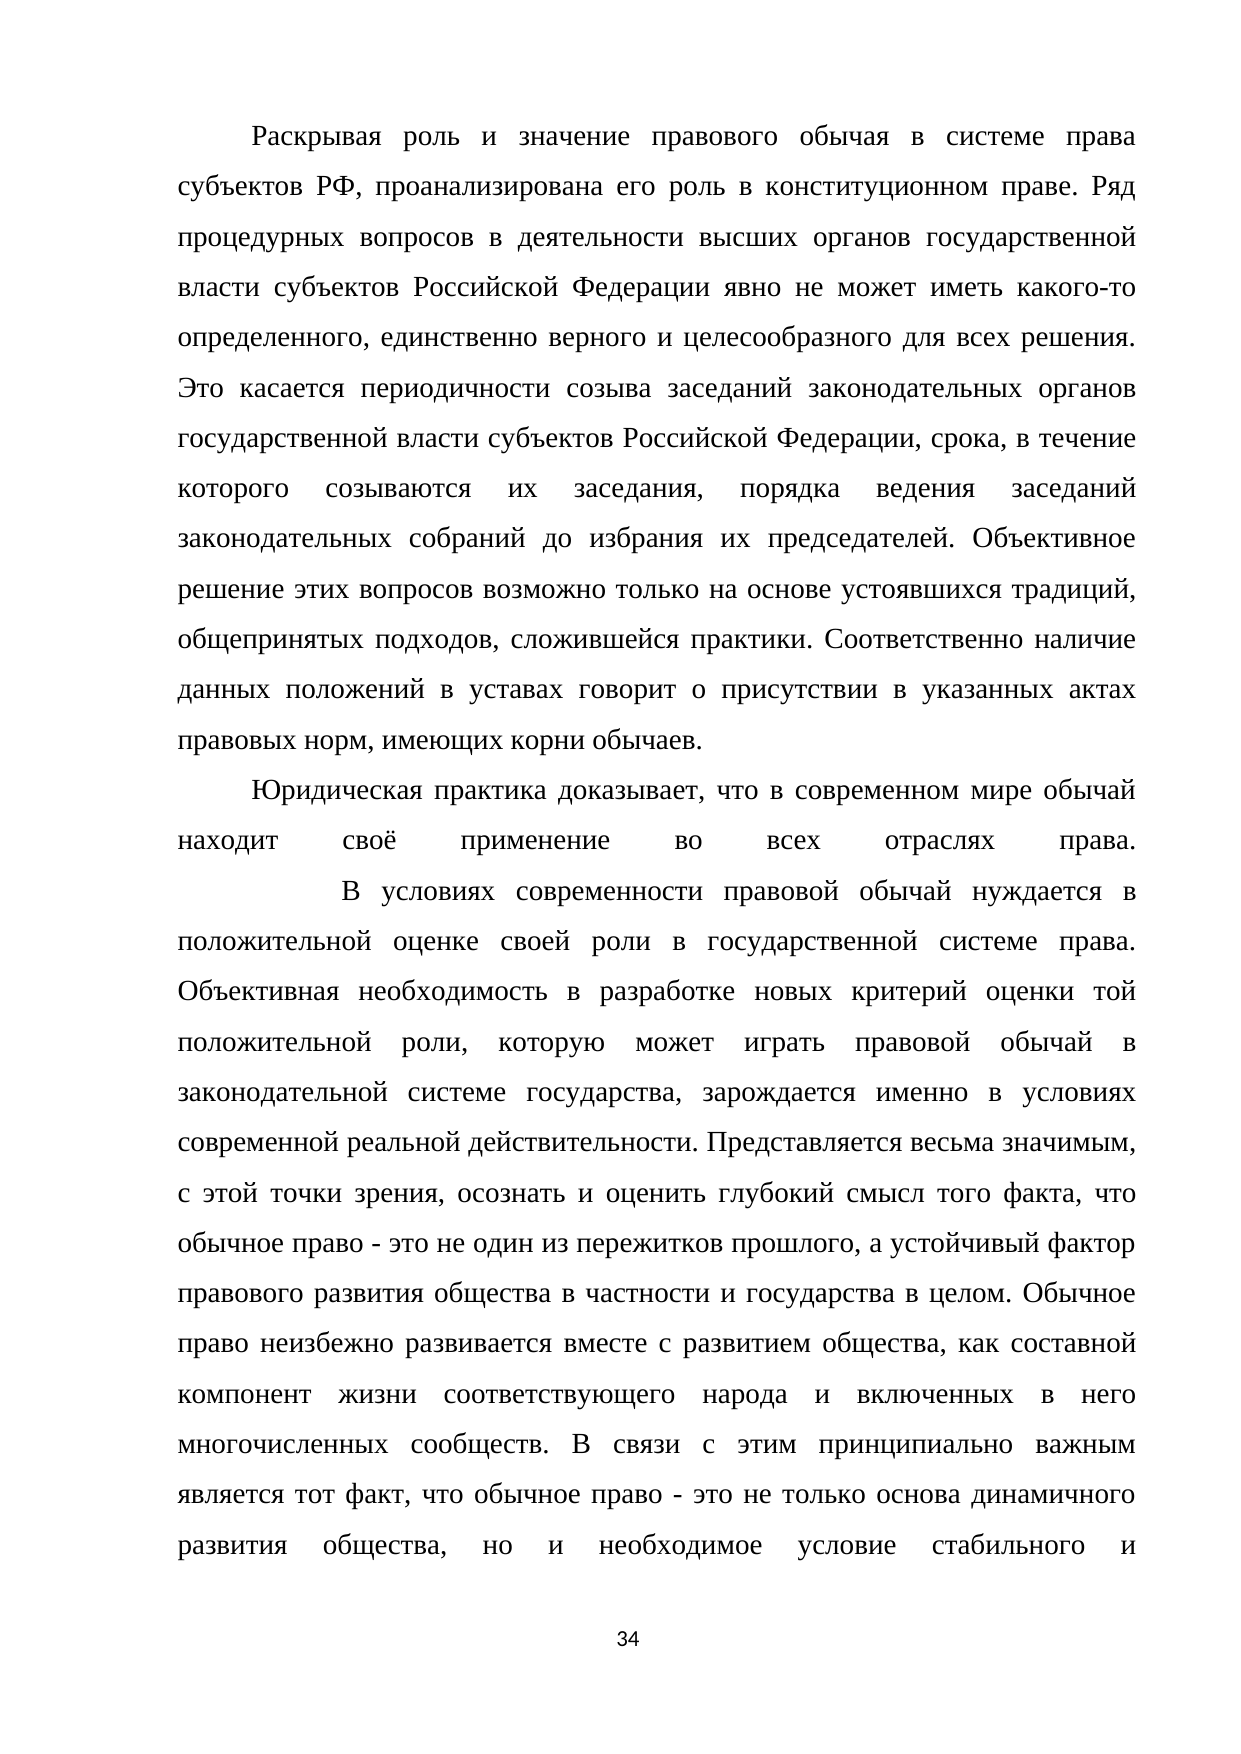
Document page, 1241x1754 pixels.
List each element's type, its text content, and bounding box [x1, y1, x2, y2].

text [177, 772, 1137, 1560]
text Раскрывая роль и значение правового обычая в системе права субъектов РФ, проанализирована его роль в конституционном праве. Ряд процедурных вопросов в деятельности высших органов государственной власти субъектов Российской Федерации явно не может иметь какого-то определенного, единственно верного и целесообразного для всех решения. Это касается периодичности созыва заседаний законодательных органов государственной власти субъектов Российской Федерации, срока, в течение которого созываются их заседания, порядка ведения заседаний законодательных собраний до избрания их председателей. Объективное решение этих вопросов возможно только на основе устоявшихся традиций, общепринятых подходов, сложившейся практики. Соответственно наличие данных положений в уставах говорит о присутствии в указанных актах правовых норм, имеющих корни обычаев. [177, 118, 1137, 755]
